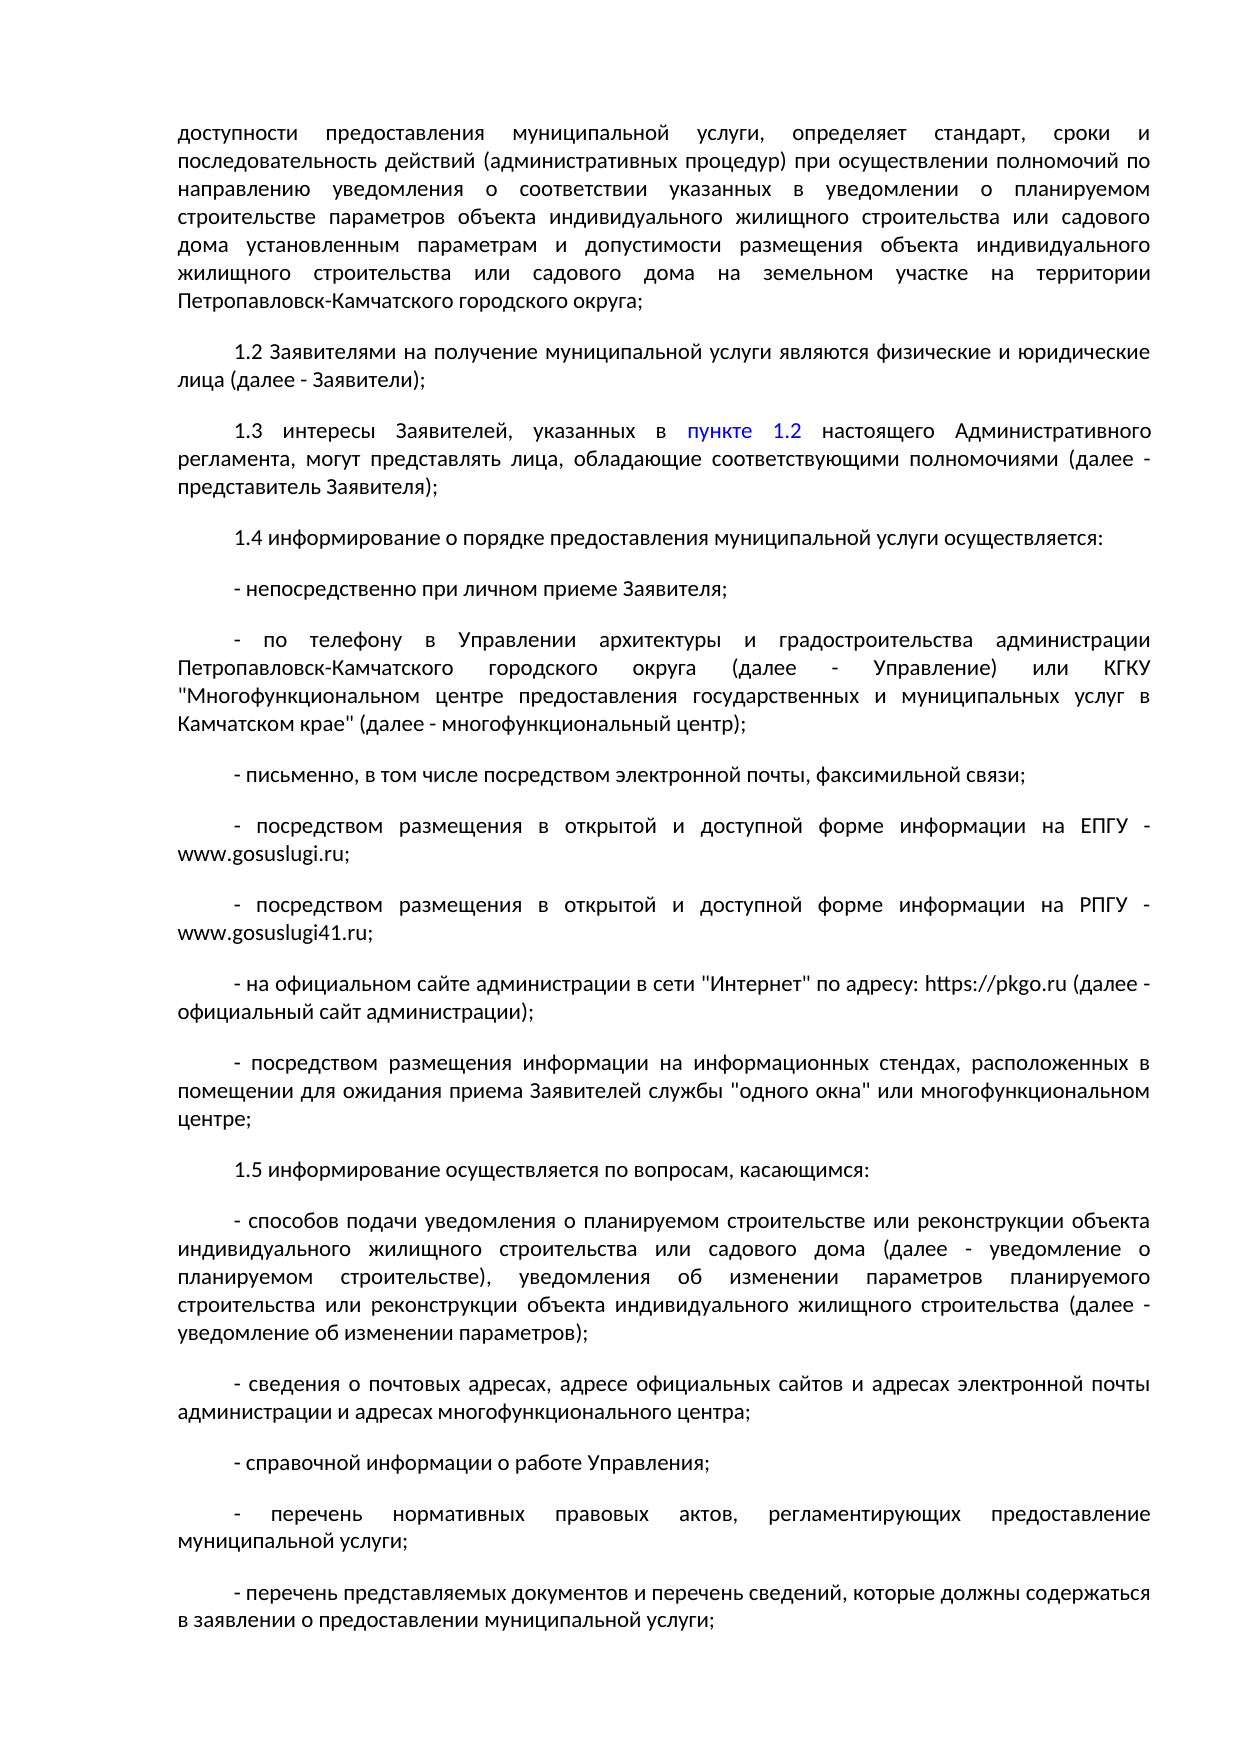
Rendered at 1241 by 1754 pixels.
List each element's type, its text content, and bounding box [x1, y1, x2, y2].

text - перечень нормативных правовых актов, регламентирующих предоставление муниципальной услуги; [177, 1499, 1152, 1555]
text - сведения о почтовых адресах, адресе официальных сайтов и адресах электронной почты администрации и адресах многофункционального центра; [177, 1369, 1152, 1425]
text 1.3 интересы Заявителей, указанных в пункте 1.2 настоящего Административного регламента, могут представлять лица, обладающие соответствующими полномочиями (далее - представитель Заявителя); [177, 416, 1152, 500]
text - непосредственно при личном приеме Заявителя; [177, 574, 1152, 602]
text - перечень представляемых документов и перечень сведений, которые должны содержаться в заявлении о предоставлении муниципальной услуги; [177, 1578, 1152, 1634]
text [177, 118, 1152, 314]
text 1.4 информирование о порядке предоставления муниципальной услуги осуществляется: [177, 523, 1152, 551]
text - посредством размещения в открытой и доступной форме информации на РПГУ - www.gosuslugi41.ru; [177, 890, 1152, 946]
text - на официальном сайте администрации в сети "Интернет" по адресу: https://pkgo.ru (далее - официальный сайт администрации); [177, 969, 1152, 1025]
text 1.2 Заявителями на получение муниципальной услуги являются физические и юридические лица (далее - Заявители); [177, 337, 1152, 393]
text - по телефону в Управлении архитектуры и градостроительства администрации Петропавловск-Камчатского городского округа (далее - Управление) или КГКУ "Многофункциональном центре предоставления государственных и муниципальных услуг в Камчатском крае" (далее - многофункциональный центр); [177, 625, 1152, 737]
text - справочной информации о работе Управления; [177, 1448, 1152, 1476]
text - способов подачи уведомления о планируемом строительстве или реконструкции объекта индивидуального жилищного строительства или садового дома (далее - уведомление о планируемом строительстве), уведомления об изменении параметров планируемого строительства или реконструкции объекта индивидуального жилищного строительства (далее - уведомление об изменении параметров); [177, 1206, 1152, 1346]
text 1.5 информирование осуществляется по вопросам, касающимся: [177, 1155, 1152, 1183]
text - посредством размещения информации на информационных стендах, расположенных в помещении для ожидания приема Заявителей службы "одного окна" или многофункциональном центре; [177, 1048, 1152, 1132]
text - письменно, в том числе посредством электронной почты, факсимильной связи; [177, 760, 1152, 788]
text - посредством размещения в открытой и доступной форме информации на ЕПГУ - www.gosuslugi.ru; [177, 811, 1152, 867]
